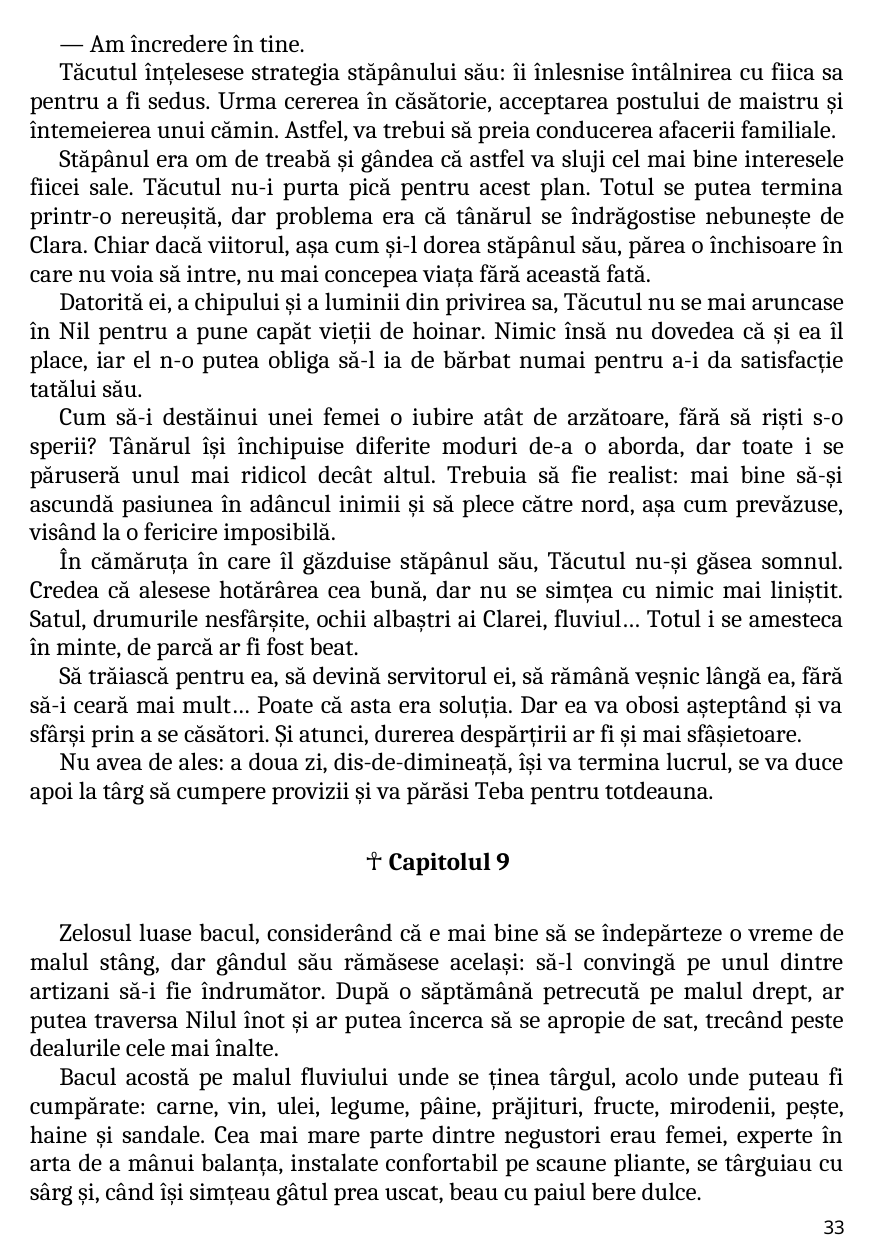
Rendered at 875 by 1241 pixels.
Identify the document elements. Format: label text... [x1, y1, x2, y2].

text Tăcutul înțelesese strategia stăpânului său: îi înlesnise întâlnirea cu fiica sa pentru a fi sedus. Urma cererea în căsătorie, acceptarea postului de maistru și întemeierea unui cămin. Astfel, va trebui să preia conducerea afacerii familiale. [29, 58, 844, 144]
text Bacul acostă pe malul fluviului unde se ținea târgul, acolo unde puteau fi cumpărate: carne, vin, ulei, legume, pâine, prăjituri, fructe, mirodenii, pește, haine și sandale. Cea mai mare parte dintre negustori erau femei, experte în arta de a mânui balanța, instalate confortabil pe scaune pliante, se târguiau cu sârg și, când își simțeau gâtul prea uscat, beau cu paiul bere dulce. [29, 1063, 844, 1207]
subtitle ☥ Capitolul 9 [29, 843, 844, 877]
text Stăpânul era om de treabă și gândea că astfel va sluji cel mai bine interesele fiicei sale. Tăcutul nu-i purta pică pentru acest plan. Totul se putea termina printr-o nereușită, dar problema era că tânărul se îndrăgostise nebunește de Clara. Chiar dacă viitorul, așa cum și-l dorea stăpânul său, părea o închisoare în care nu voia să intre, nu mai concepea viața fără această fată. [29, 144, 844, 288]
text — Am încredere în tine. [29, 29, 844, 58]
text În cămăruța în care îl găzduise stăpânul său, Tăcutul nu-și găsea somnul. Credea că alesese hotărârea cea bună, dar nu se simțea cu nimic mai liniștit. Satul, drumurile nesfârșite, ochii albaștri ai Clarei, fluviul… Totul i se amesteca în minte, de parcă ar fi fost beat. [29, 547, 844, 662]
text Cum să-i destăinui unei femei o iubire atât de arzătoare, fără să riști s-o sperii? Tânărul își închipuise diferite moduri de-a o aborda, dar toate i se păruseră unul mai ridicol decât altul. Trebuia să fie realist: mai bine să-și ascundă pasiunea în adâncul inimii și să plece către nord, așa cum prevăzuse, visând la o fericire imposibilă. [29, 403, 844, 547]
text Nu avea de ales: a doua zi, dis-de-dimineață, își va termina lucrul, se va duce apoi la târg să cumpere provizii și va părăsi Teba pentru totdeauna. [29, 748, 844, 806]
text Zelosul luase bacul, considerând că e mai bine să se îndepărteze o vreme de malul stâng, dar gândul său rămăsese același: să-l convingă pe unul dintre artizani să-i fie îndrumător. După o săptămână petrecută pe malul drept, ar putea traversa Nilul înot și ar putea încerca să se apropie de sat, trecând peste dealurile cele mai înalte. [29, 919, 844, 1063]
text Să trăiască pentru ea, să devină servitorul ei, să rămână veșnic lângă ea, fără să-i ceară mai mult… Poate că asta era soluția. Dar ea va obosi așteptând și va sfârși prin a se căsători. Și atunci, durerea despărțirii ar fi și mai sfâșietoare. [29, 662, 844, 748]
text Datorită ei, a chipului și a luminii din privirea sa, Tăcutul nu se mai aruncase în Nil pentru a pune capăt vieții de hoinar. Nimic însă nu dovedea că și ea îl place, iar el n-o putea obliga să-l ia de bărbat numai pentru a-i da satisfacție tatălui său. [29, 288, 844, 403]
